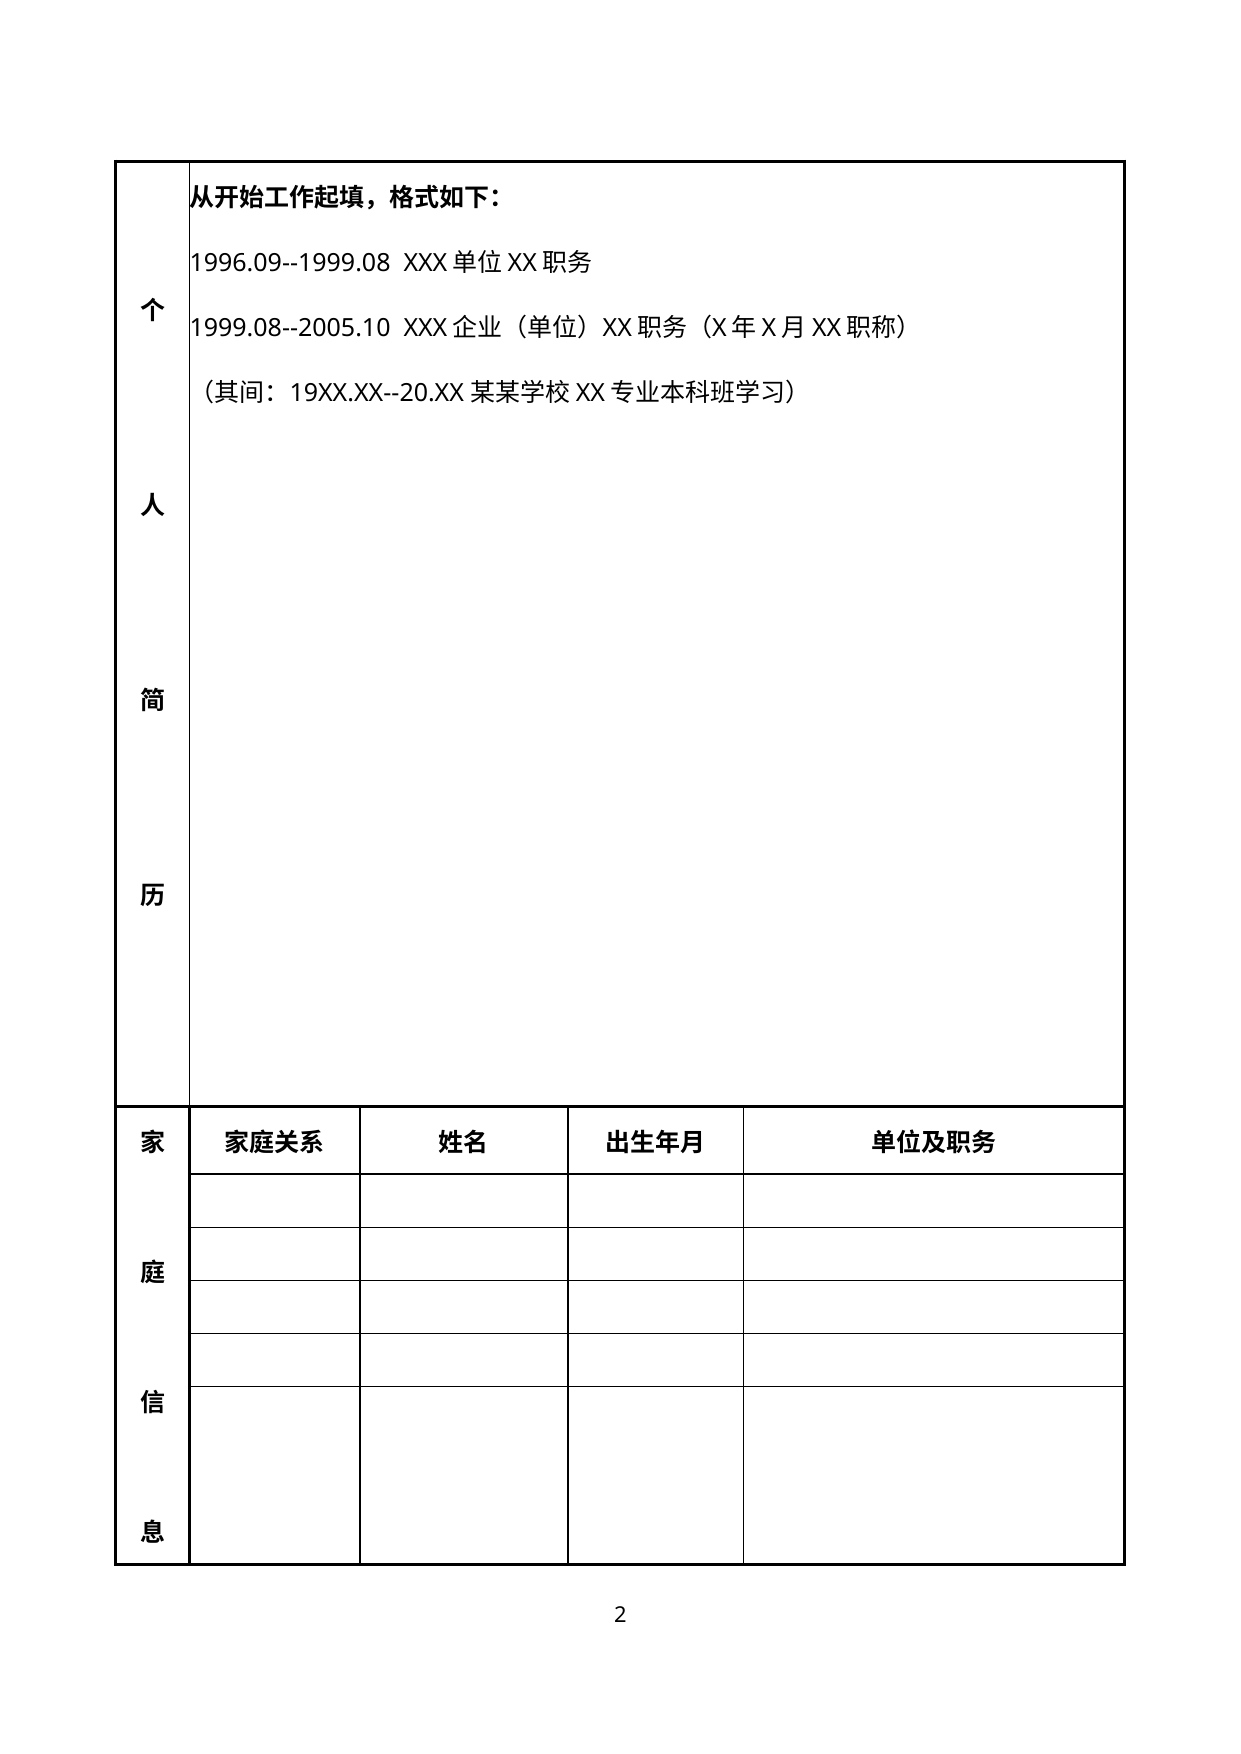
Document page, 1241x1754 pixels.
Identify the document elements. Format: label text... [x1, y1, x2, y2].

table_cell [191, 1175, 359, 1226]
table_cell [191, 1281, 359, 1333]
table_cell 姓名 [361, 1108, 567, 1173]
table_cell [744, 1175, 1123, 1226]
table_cell [361, 1387, 567, 1563]
table_cell 个 人 简 历 [117, 163, 189, 1105]
table_cell 家庭关系 [191, 1108, 359, 1173]
table_cell [361, 1334, 567, 1386]
table_cell [744, 1228, 1123, 1279]
table_cell [191, 1334, 359, 1386]
table_cell [361, 1175, 567, 1226]
table_cell 家 庭 信 息 [117, 1108, 188, 1563]
table_cell [744, 1387, 1123, 1563]
table_cell [569, 1228, 743, 1279]
table_cell 出生年月 [569, 1108, 743, 1173]
table_cell [569, 1387, 743, 1563]
table_cell 单位及职务 [744, 1108, 1123, 1173]
table_cell [361, 1228, 567, 1279]
table_cell [361, 1281, 567, 1333]
table_cell [191, 1228, 359, 1279]
table_cell 从开始工作起填，格式如下： 1996.09--1999.08 XXX单位XX职务 1999.08--2005.10 XXX企业（单位）XX职务（X年X月 XX职称） （其间：19XX.XX--20.XX 某某学校XX专业本科班学习） [190, 163, 1123, 1105]
table_cell [569, 1334, 743, 1386]
table_cell [569, 1281, 743, 1333]
table_cell [744, 1334, 1123, 1386]
table_cell [744, 1281, 1123, 1333]
table_cell [569, 1175, 743, 1226]
table_cell [191, 1387, 359, 1563]
